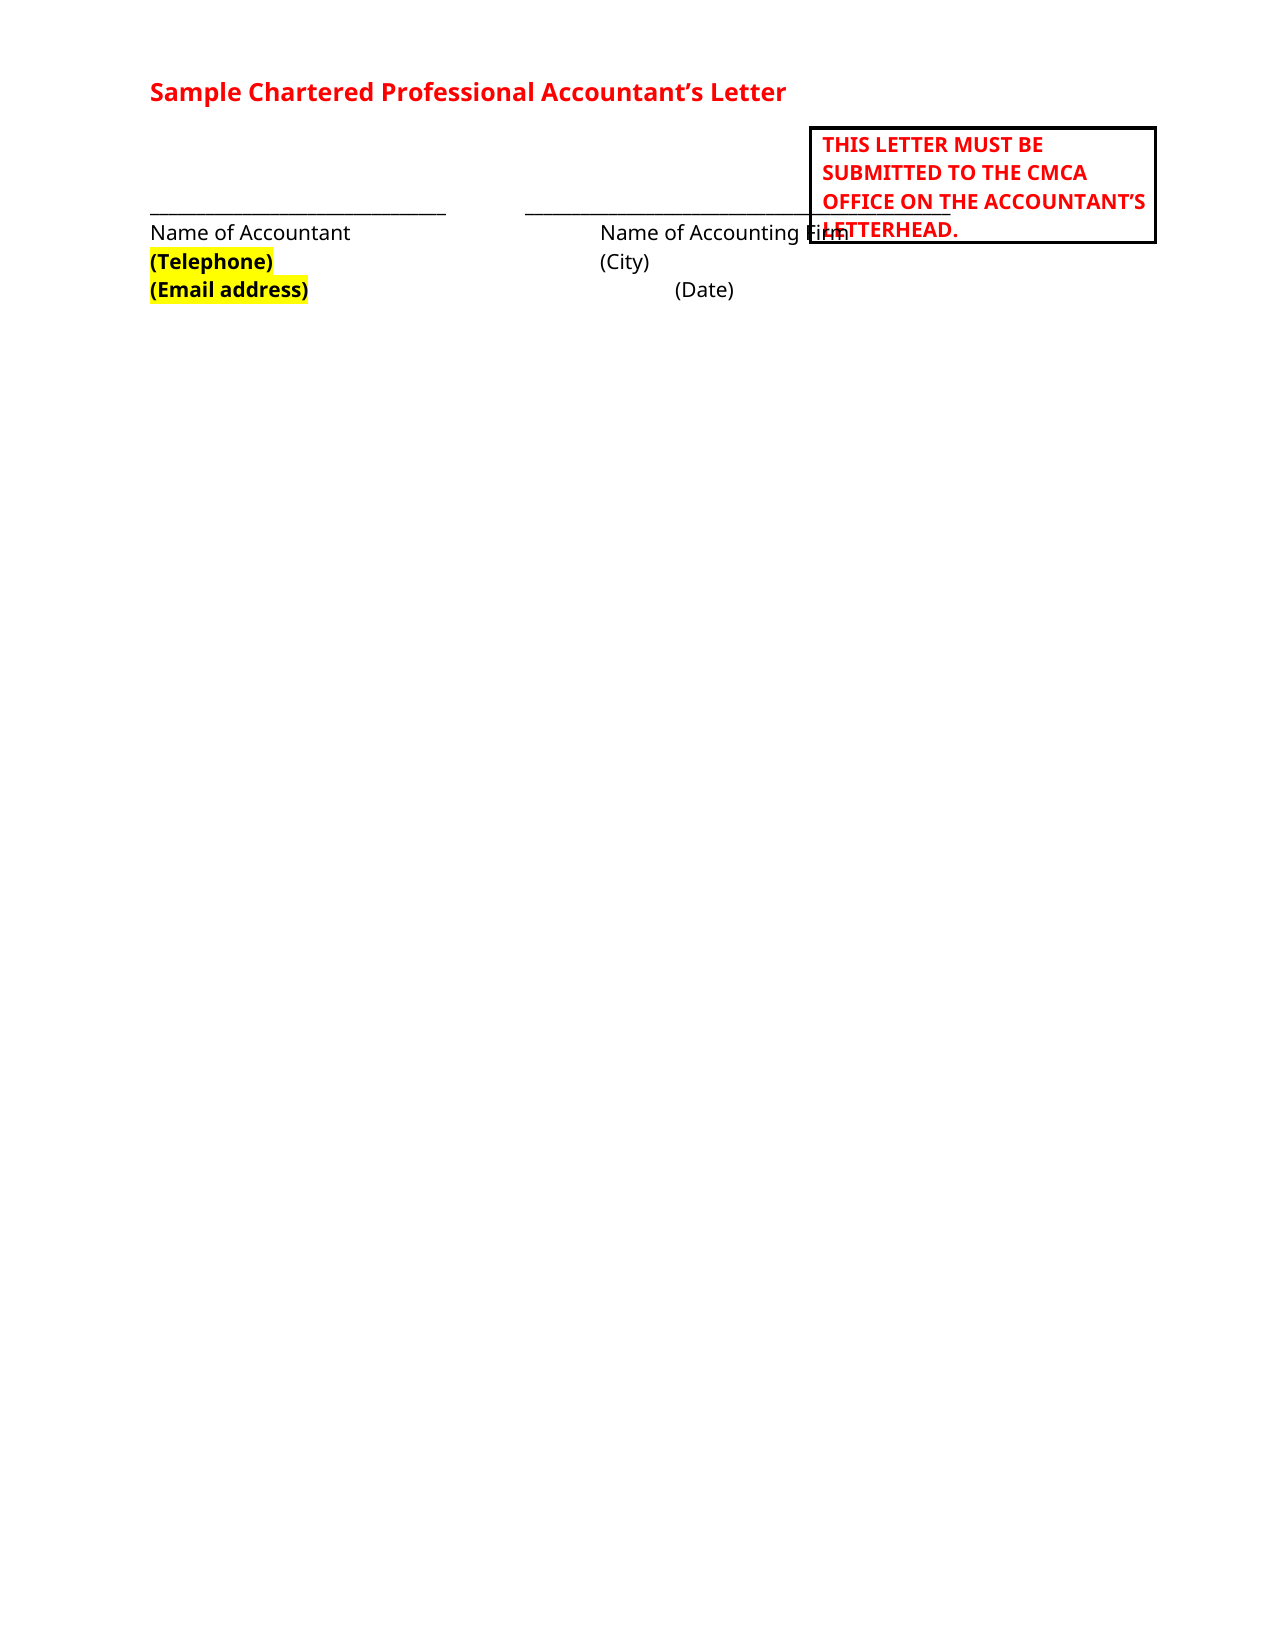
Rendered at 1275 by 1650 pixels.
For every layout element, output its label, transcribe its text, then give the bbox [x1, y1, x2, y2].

text (Email address) (Date) [308, 275, 1125, 304]
text (Telephone) (City) [273, 247, 1125, 275]
text Name of Accountant Name of Accounting Firm [150, 218, 1125, 247]
text ________________________________ ______________________________________________ [150, 190, 1125, 218]
